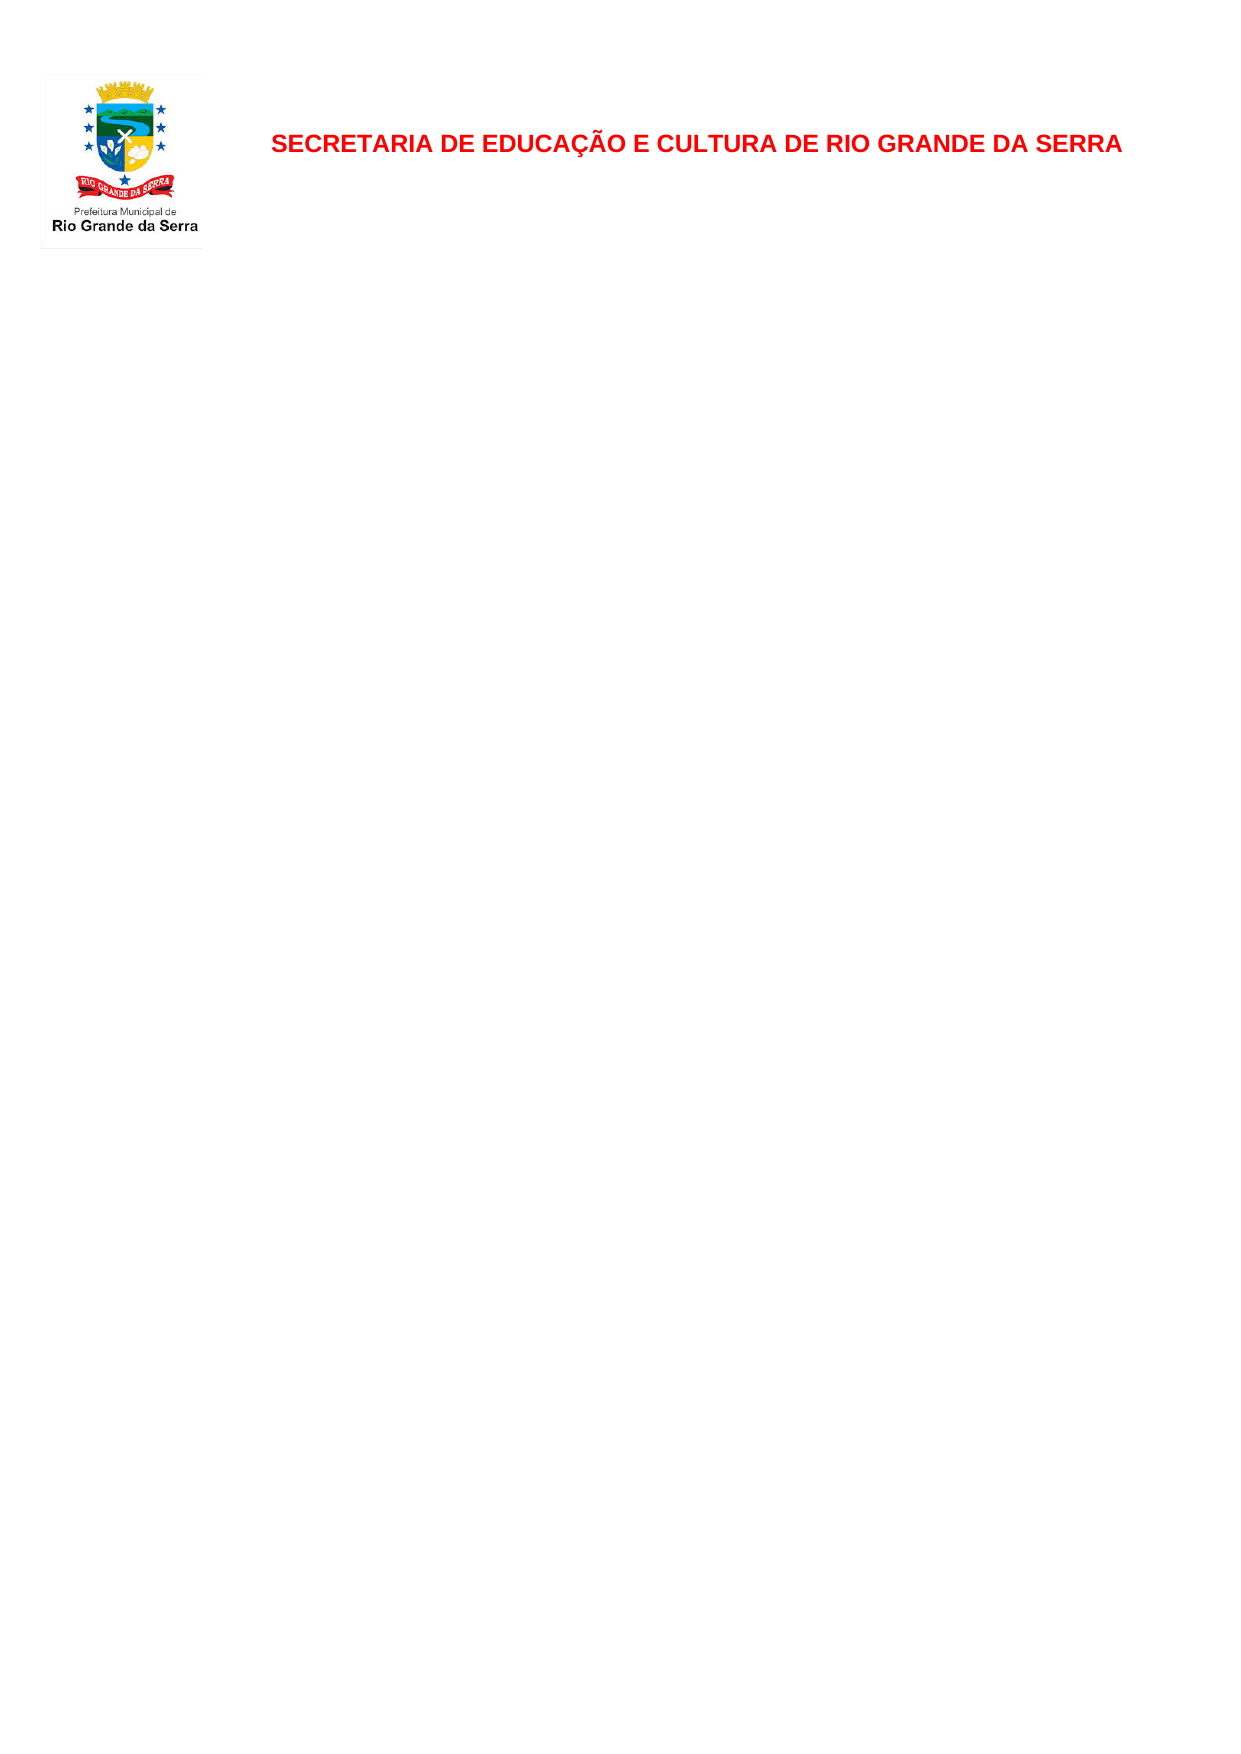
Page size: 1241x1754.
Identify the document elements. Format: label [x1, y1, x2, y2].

picture [40, 75, 204, 249]
